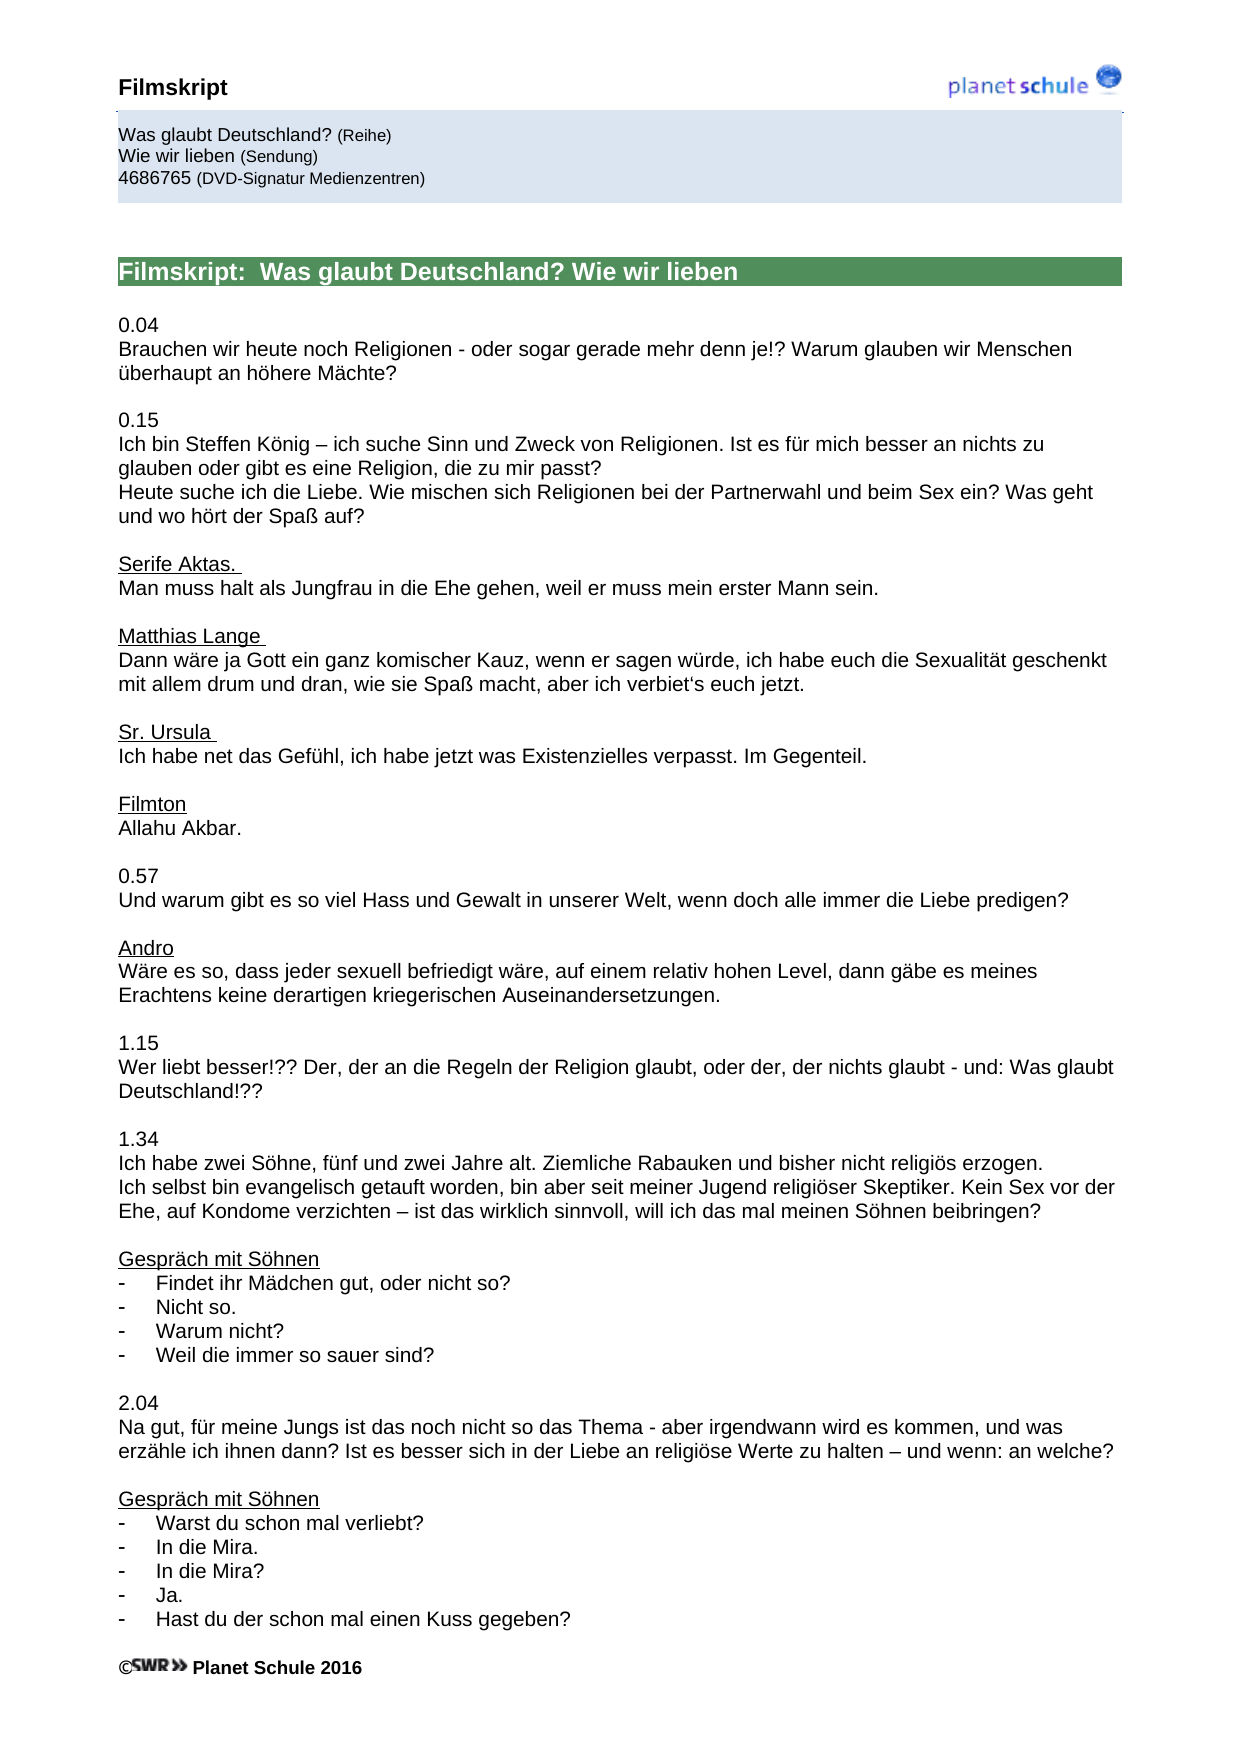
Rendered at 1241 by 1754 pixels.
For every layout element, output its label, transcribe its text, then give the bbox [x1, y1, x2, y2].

text Wäre es so, dass jeder sexuell befriedigt wäre, auf einem relativ hohen Level, dann gäbe es meines Erachtens keine derartigen kriegerischen Auseinandersetzungen. [118, 959, 1122, 1007]
text 0.15 [118, 408, 1122, 432]
text 2.04 [118, 1391, 1122, 1415]
text Dann wäre ja Gott ein ganz komischer Kauz, wenn er sagen würde, ich habe euch die Sexualität geschenkt mit allem drum und dran, wie sie Spaß macht, aber ich verbiet‘s euch jetzt. [118, 648, 1122, 696]
text Matthias Lange [118, 624, 1122, 648]
text 0.57 [118, 863, 1122, 887]
text Gespräch mit Söhnen [118, 1247, 1122, 1271]
list Weil die immer so sauer sind? [118, 1343, 1122, 1367]
picture [942, 63, 1127, 97]
text Gespräch mit Söhnen [118, 1487, 1122, 1511]
text Ich habe net das Gefühl, ich habe jetzt was Existenzielles verpasst. Im Gegenteil. [118, 744, 1122, 768]
text Ich selbst bin evangelisch getauft worden, bin aber seit meiner Jugend religiöser Skeptiker. Kein Sex vor der Ehe, auf Kondome verzichten – ist das wirklich sinnvoll, will ich das mal meinen Söhnen beibringen? [118, 1175, 1122, 1223]
list Warum nicht? [118, 1319, 1122, 1343]
text Man muss halt als Jungfrau in die Ehe gehen, weil er muss mein erster Mann sein. [118, 576, 1122, 600]
text Heute suche ich die Liebe. Wie mischen sich Religionen bei der Partnerwahl und beim Sex ein? Was geht und wo hört der Spaß auf? [118, 480, 1122, 528]
text Filmskript: Was glaubt Deutschland? Wie wir lieben [118, 257, 1122, 286]
list In die Mira. [118, 1535, 1122, 1559]
picture [131, 1657, 187, 1671]
text Ich bin Steffen König – ich suche Sinn und Zweck von Religionen. Ist es für mich besser an nichts zu glauben oder gibt es eine Religion, die zu mir passt? [118, 432, 1122, 480]
text Allahu Akbar. [118, 816, 1122, 839]
text Na gut, für meine Jungs ist das noch nicht so das Thema - aber irgendwann wird es kommen, und was erzähle ich ihnen dann? Ist es besser sich in der Liebe an religiöse Werte zu halten – und wenn: an welche? [118, 1415, 1122, 1463]
text Sr. Ursula [118, 720, 1122, 744]
list In die Mira? [118, 1559, 1122, 1583]
list Warst du schon mal verliebt? [118, 1511, 1122, 1535]
text Serife Aktas. [118, 552, 1122, 576]
list Hast du der schon mal einen Kuss gegeben? [118, 1607, 1122, 1631]
text Und warum gibt es so viel Hass und Gewalt in unserer Welt, wenn doch alle immer die Liebe predigen? [118, 887, 1122, 911]
text Brauchen wir heute noch Religionen - oder sogar gerade mehr denn je!? Warum glauben wir Menschen überhaupt an höhere Mächte? [118, 336, 1122, 384]
text Wer liebt besser!?? Der, der an die Regeln der Religion glaubt, oder der, der nichts glaubt - und: Was glaubt Deutschland!?? [118, 1055, 1122, 1103]
list Ja. [118, 1583, 1122, 1607]
text 1.34 [118, 1127, 1122, 1151]
text 1.15 [118, 1031, 1122, 1055]
text Filmton [118, 792, 1122, 816]
text 0.04 [118, 312, 1122, 336]
list Findet ihr Mädchen gut, oder nicht so? [118, 1271, 1122, 1295]
list Nicht so. [118, 1295, 1122, 1319]
text Ich habe zwei Söhne, fünf und zwei Jahre alt. Ziemliche Rabauken und bisher nicht religiös erzogen. [118, 1151, 1122, 1175]
text Andro [118, 935, 1122, 959]
